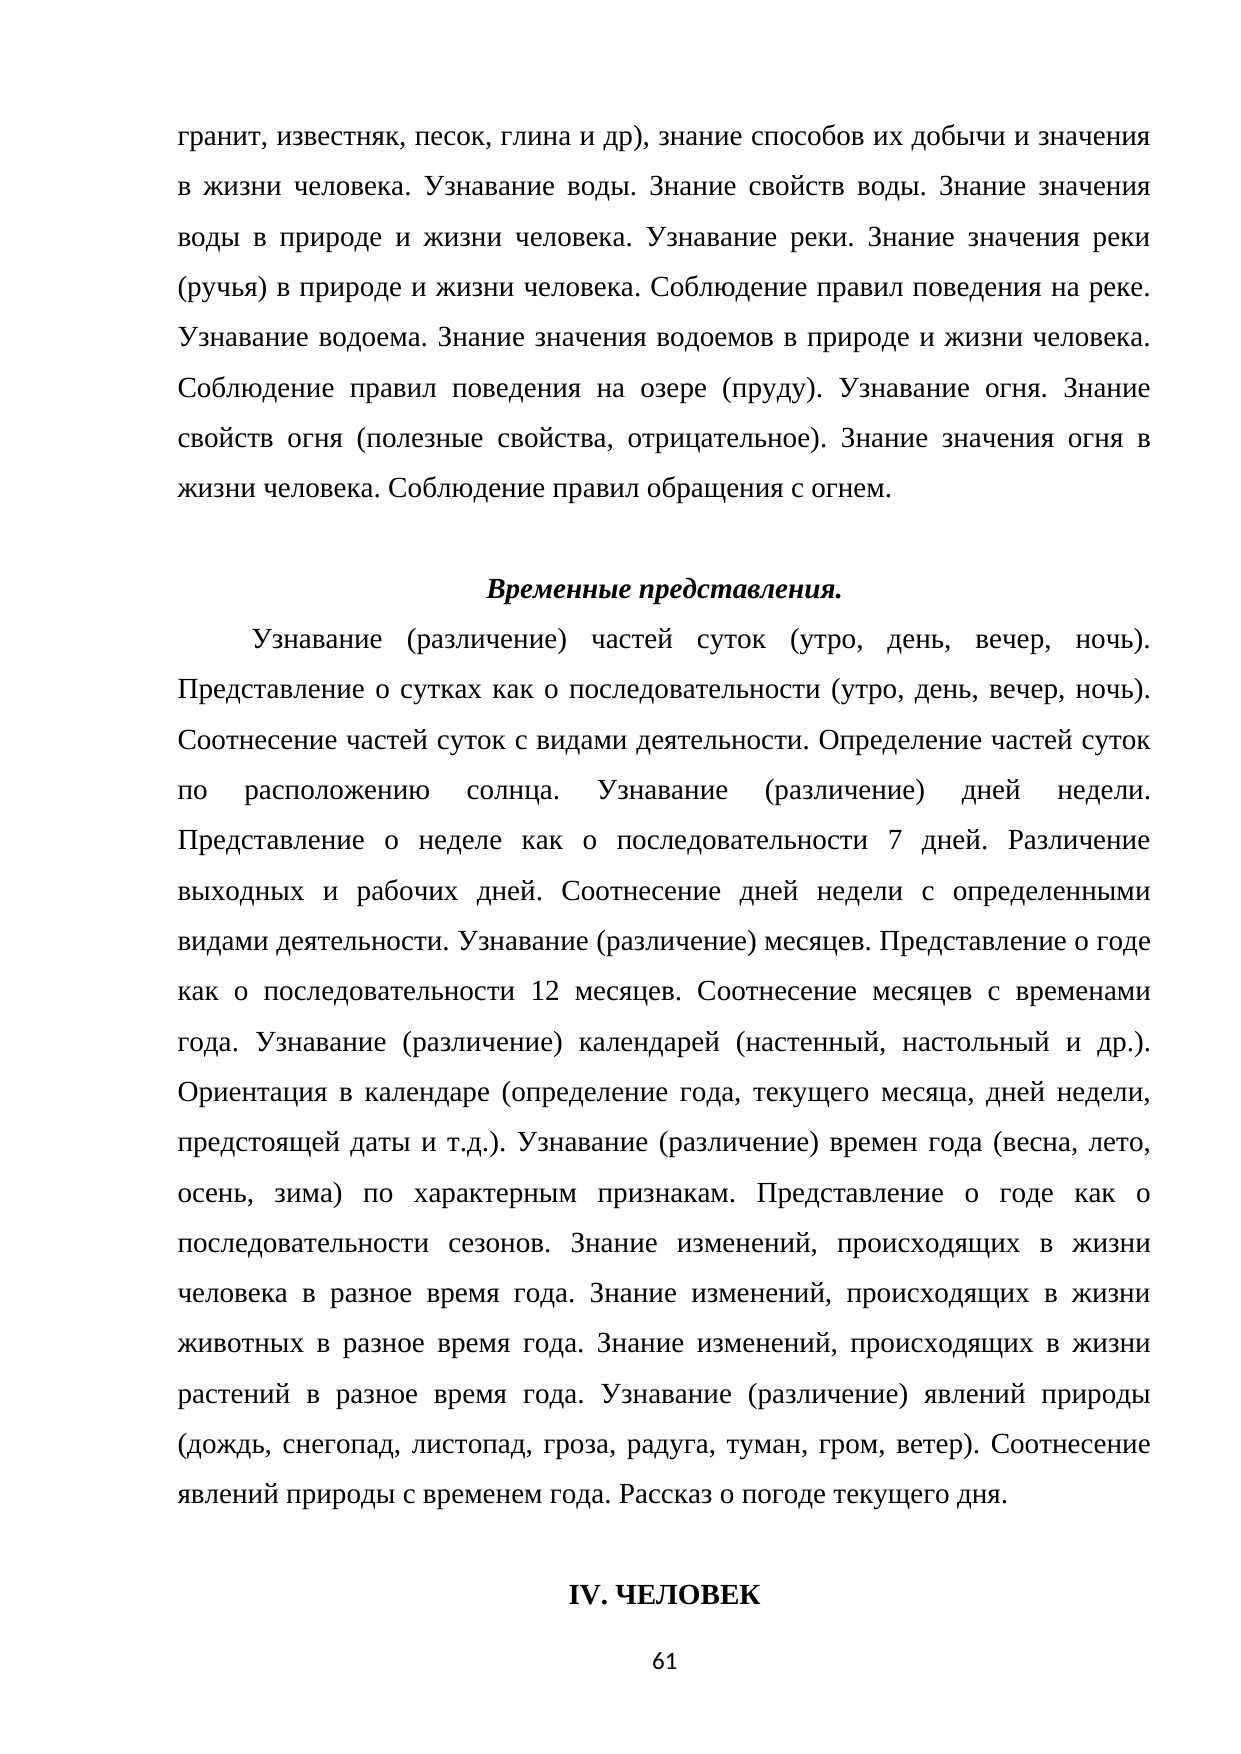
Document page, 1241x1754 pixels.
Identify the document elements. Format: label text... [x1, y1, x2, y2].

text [177, 118, 1152, 504]
text IV. ЧЕЛОВЕК [177, 1577, 1152, 1611]
text Временные представления. [177, 571, 1152, 604]
text Узнавание (различение) частей суток (утро, день, вечер, ночь). Представление о сутках как о последовательности (утро, день, вечер, ночь). Соотнесение частей суток с видами деятельности. Определение частей суток по расположению солнца. Узнавание (различение) дней недели. Представление о неделе как о последовательности 7 дней. Различение выходных и рабочих дней. Соотнесение дней недели с определенными видами деятельности. Узнавание (различение) месяцев. Представление о годе как о последовательности 12 месяцев. Соотнесение месяцев с временами года. Узнавание (различение) календарей (настенный, настольный и др.). Ориентация в календаре (определение года, текущего месяца, дней недели, предстоящей даты и т.д.). Узнавание (различение) времен года (весна, лето, осень, зима) по характерным признакам. Представление о годе как о последовательности сезонов. Знание изменений, происходящих в жизни человека в разное время года. Знание изменений, происходящих в жизни животных в разное время года. Знание изменений, происходящих в жизни растений в разное время года. Узнавание (различение) явлений природы (дождь, снегопад, листопад, гроза, радуга, туман, гром, ветер). Соотнесение явлений природы с временем года. Рассказ о погоде текущего дня. [177, 621, 1152, 1510]
